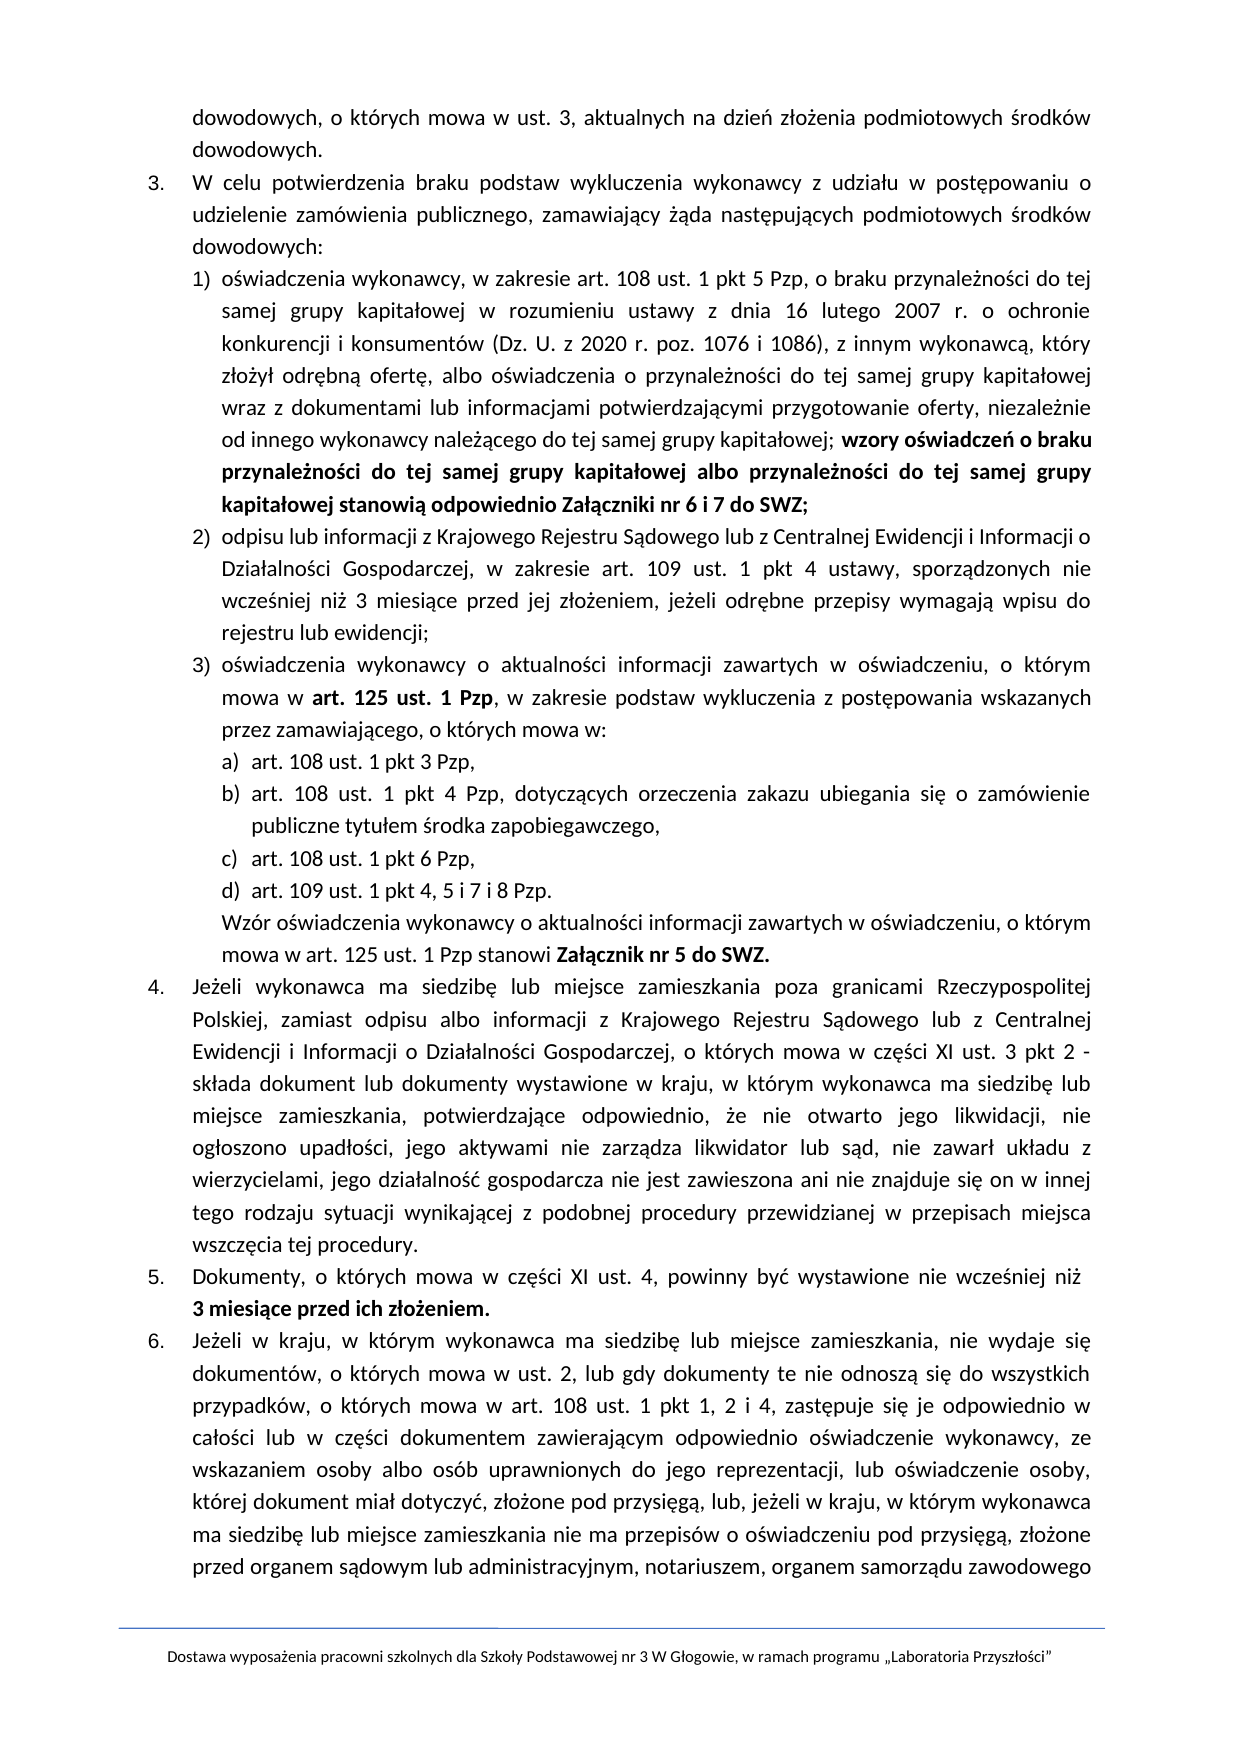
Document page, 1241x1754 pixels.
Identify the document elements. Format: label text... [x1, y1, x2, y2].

list odpisu lub informacji z Krajowego Rejestru Sądowego lub z Centralnej Ewidencji i Informacji o Działalności Gospodarczej, w zakresie art. 109 ust. 1 pkt 4 ustawy, sporządzonych nie wcześniej niż 3 miesiące przed jej złożeniem, jeżeli odrębne przepisy wymagają wpisu do rejestru lub ewidencji; [192, 522, 1093, 646]
list art. 109 ust. 1 pkt 4, 5 i 7 i 8 Pzp. [221, 876, 1093, 904]
list Dokumenty, o których mowa w części XI ust. 4, powinny być wystawione nie wcześniej niż 3 miesiące przed ich złożeniem. [148, 1262, 1093, 1322]
list oświadczenia wykonawcy o aktualności informacji zawartych w oświadczeniu, o którym mowa w art. 125 ust. 1 Pzp, w zakresie podstaw wykluczenia z postępowania wskazanych przez zamawiającego, o których mowa w: [192, 651, 1093, 743]
list Jeżeli wykonawca ma siedzibę lub miejsce zamieszkania poza granicami Rzeczypospolitej Polskiej, zamiast odpisu albo informacji z Krajowego Rejestru Sądowego lub z Centralnej Ewidencji i Informacji o Działalności Gospodarczej, o których mowa w części XI ust. 3 pkt 2 - składa dokument lub dokumenty wystawione w kraju, w którym wykonawca ma siedzibę lub miejsce zamieszkania, potwierdzające odpowiednio, że nie otwarto jego likwidacji, nie ogłoszono upadłości, jego aktywami nie zarządza likwidator lub sąd, nie zawarł układu z wierzycielami, jego działalność gospodarcza nie jest zawieszona ani nie znajduje się on w innej tego rodzaju sytuacji wynikającej z podobnej procedury przewidzianej w przepisach miejsca wszczęcia tej procedury. [148, 972, 1093, 1258]
list art. 108 ust. 1 pkt 3 Pzp, [221, 747, 1093, 775]
list art. 108 ust. 1 pkt 6 Pzp, [221, 844, 1093, 872]
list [148, 103, 1093, 164]
text Wzór oświadczenia wykonawcy o aktualności informacji zawartych w oświadczeniu, o którym mowa w art. 125 ust. 1 Pzp stanowi Załącznik nr 5 do SWZ. [221, 908, 1093, 968]
list art. 108 ust. 1 pkt 4 Pzp, dotyczących orzeczenia zakazu ubiegania się o zamówienie publiczne tytułem środka zapobiegawczego, [221, 779, 1093, 839]
list oświadczenia wykonawcy, w zakresie art. 108 ust. 1 pkt 5 Pzp, o braku przynależności do tej samej grupy kapitałowej w rozumieniu ustawy z dnia 16 lutego 2007 r. o ochronie konkurencji i konsumentów (Dz. U. z 2020 r. poz. 1076 i 1086), z innym wykonawcą, który złożył odrębną ofertę, albo oświadczenia o przynależności do tej samej grupy kapitałowej wraz z dokumentami lub informacjami potwierdzającymi przygotowanie oferty, niezależnie od innego wykonawcy należącego do tej samej grupy kapitałowej; wzory oświadczeń o braku przynależności do tej samej grupy kapitałowej albo przynależności do tej samej grupy kapitałowej stanowią odpowiednio Załączniki nr 6 i 7 do SWZ; [192, 264, 1093, 518]
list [148, 1327, 1093, 1580]
list W celu potwierdzenia braku podstaw wykluczenia wykonawcy z udziału w postępowaniu o udzielenie zamówienia publicznego, zamawiający żąda następujących podmiotowych środków dowodowych: [148, 168, 1093, 260]
